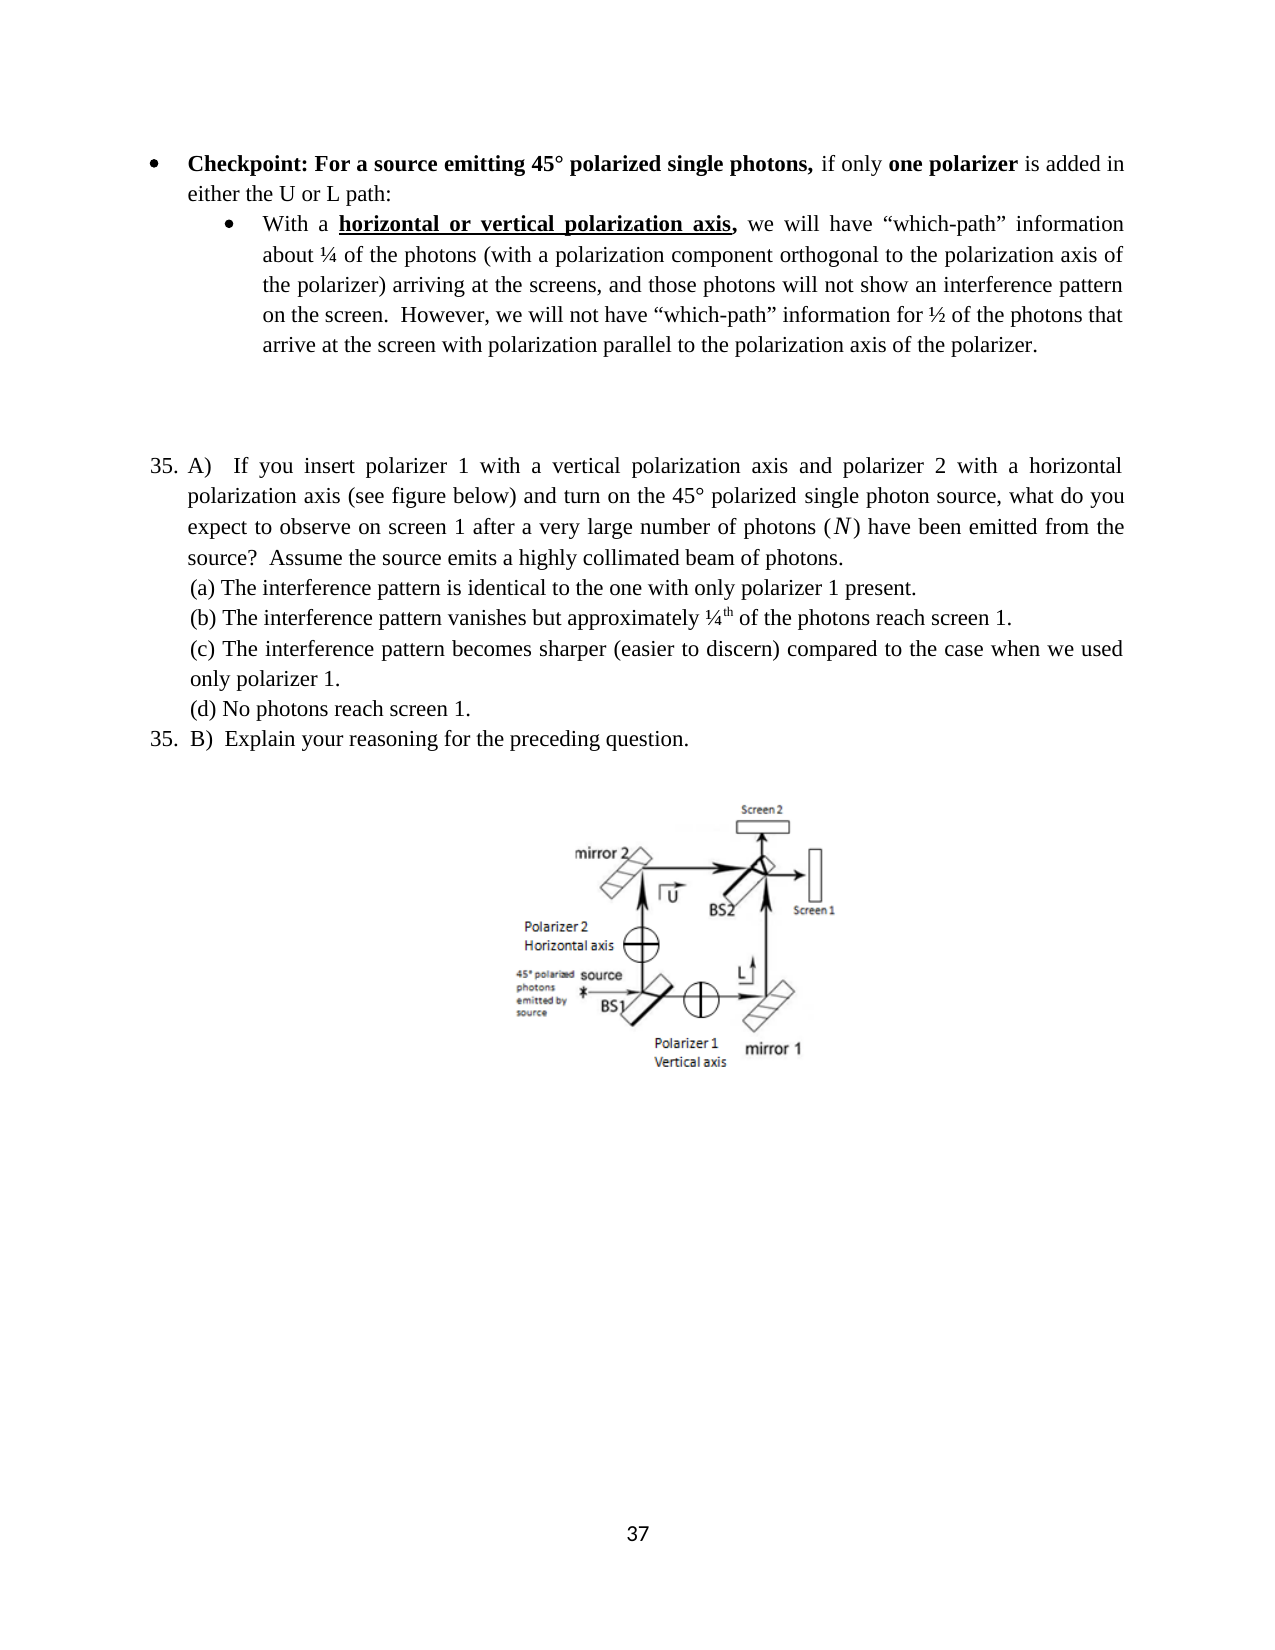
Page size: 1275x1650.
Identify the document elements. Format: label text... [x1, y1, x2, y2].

text 35. B) Explain your reasoning for the preceding question. [150, 725, 1125, 752]
list Checkpoint: For a source emitting 45° polarized single photons, if only one polarizer is added in either the U or L path: [150, 150, 1125, 207]
list A) If you insert polarizer 1 with a vertical polarization axis and polarizer 2 with a horizontal polarization axis (see figure below) and turn on the 45° polarized single photon source, what do you expect to observe on screen 1 after a very large number of photons () have been emitted from the source? Assume the source emits a highly collimated beam of photons. [150, 452, 1125, 570]
text (c) The interference pattern becomes sharper (easier to discern) compared to the case when we used only polarizer 1. [190, 634, 1125, 691]
list With a horizontal or vertical polarization axis, we will have “which-path” information about ¼ of the photons (with a polarization component orthogonal to the polarization axis of the polarizer) arriving at the screens, and those photons will not show an interference pattern on the screen. However, we will not have “which-path” information for ½ of the photons that arrive at the screen with polarization parallel to the polarization axis of the polarizer. [225, 210, 1125, 358]
text (a) The interference pattern is identical to the one with only polarizer 1 present. [190, 574, 1125, 601]
text (d) No photons reach screen 1. [190, 695, 1125, 721]
text (b) The interference pattern vanishes but approximately ¼th of the photons reach screen 1. [190, 604, 1125, 631]
